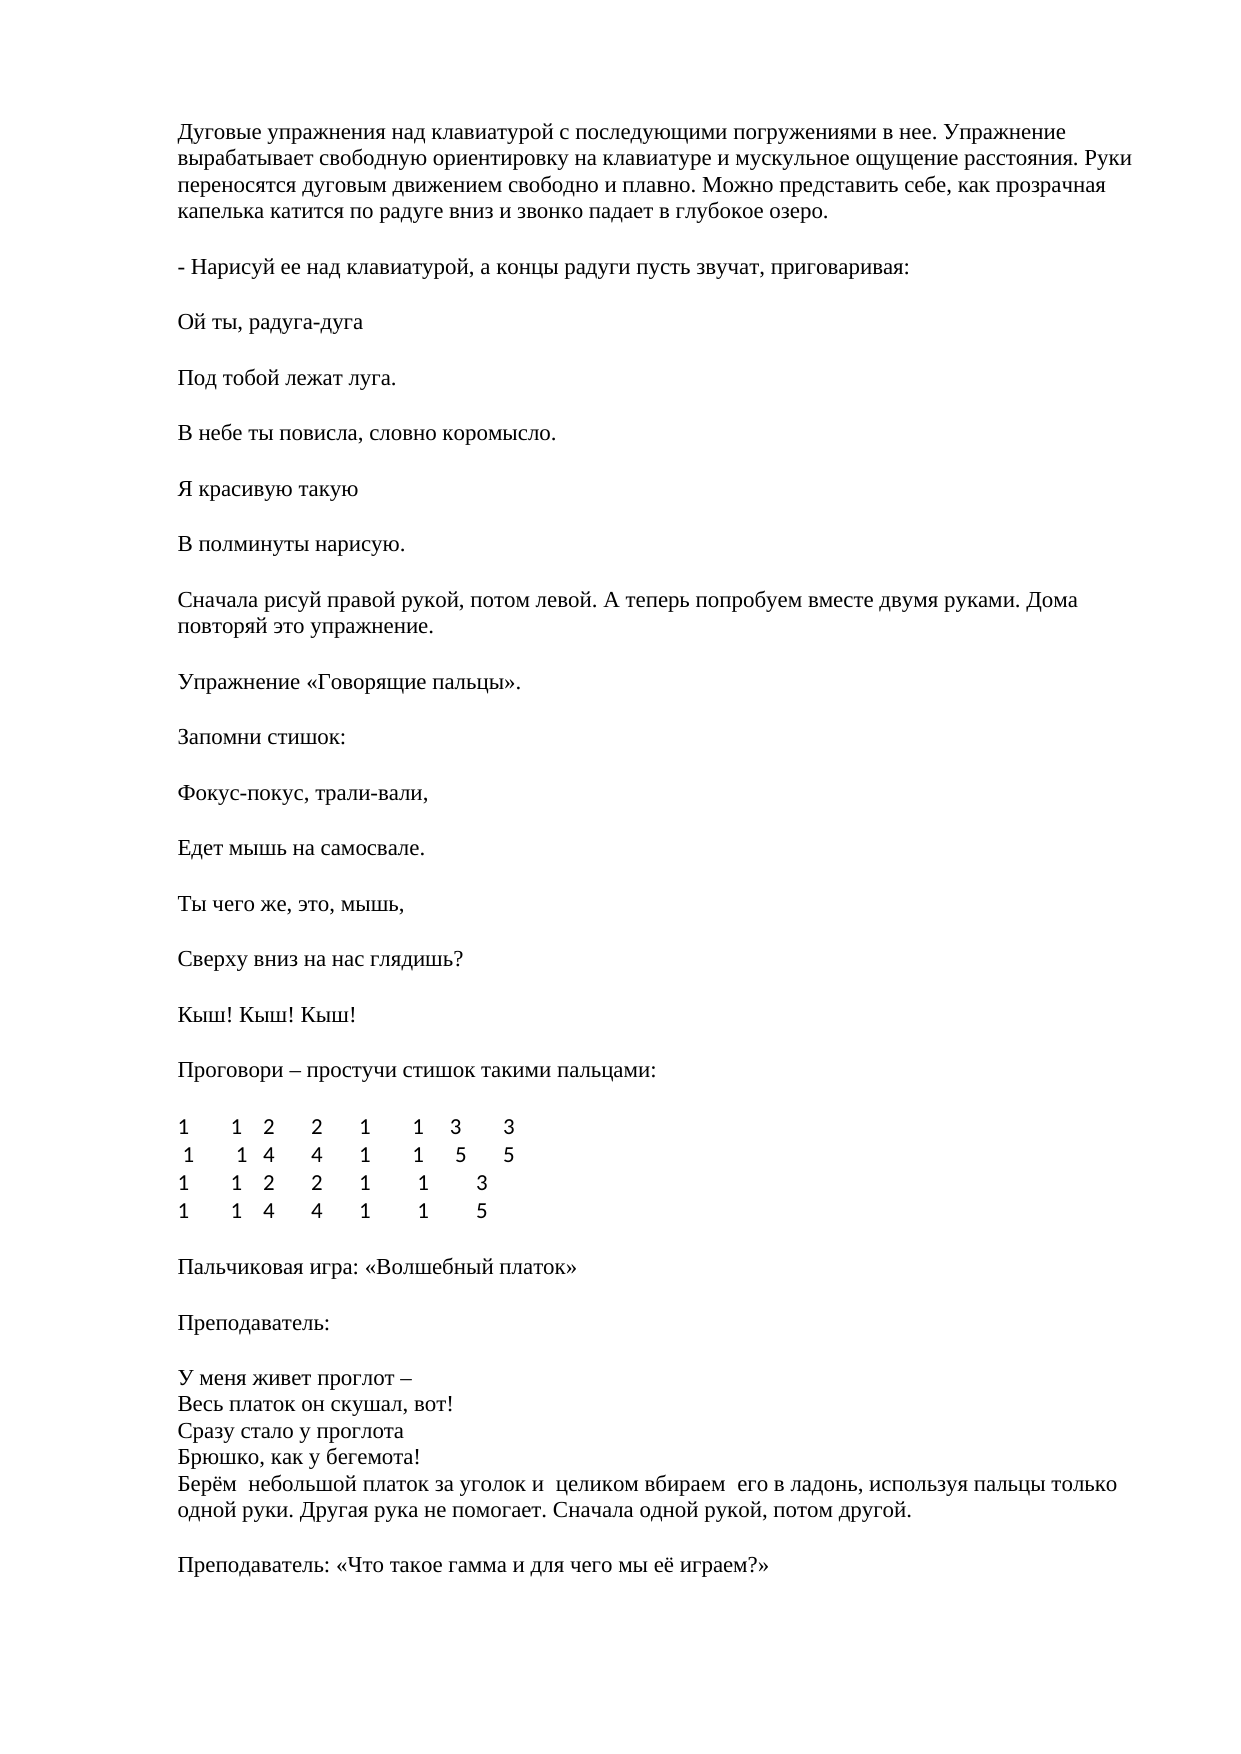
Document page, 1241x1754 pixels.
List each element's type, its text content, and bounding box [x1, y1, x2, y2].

text 1 1 4 4 1 1 5 5 [177, 1140, 1152, 1168]
text - Нарисуй ее над клавиатурой, а концы радуги пусть звучат, приговаривая: [177, 253, 1152, 279]
text 1 1 2 2 1 1 3 3 [177, 1112, 1152, 1140]
text 1 1 2 2 1 1 3 [177, 1168, 1152, 1196]
text Ты чего же, это, мышь, [177, 890, 1152, 916]
text Запомни стишок: [177, 723, 1152, 749]
text Ой ты, радуга-дуга [177, 308, 1152, 334]
text В полминуты нарисую. [177, 530, 1152, 557]
text Проговори – простучи стишок такими пальцами: [177, 1056, 1152, 1083]
text Пальчиковая игра: «Волшебный платок» [177, 1253, 1152, 1279]
text Я красивую такую [177, 475, 1152, 501]
text Фокус-покус, трали-вали, [177, 779, 1152, 805]
text У меня живет проглот – Весь платок он скушал, вот! Сразу стало у проглота Брюшко, как у бегемота! Берём небольшой платок за уголок и целиком вбираем его в ладонь, используя пальцы только одной руки. Другая рука не помогает. Сначала одной рукой, потом другой. [177, 1364, 1152, 1522]
text 1 1 4 4 1 1 5 [177, 1196, 1152, 1224]
text Под тобой лежат луга. [177, 364, 1152, 390]
text Преподаватель: [177, 1309, 1152, 1335]
text Упражнение «Говорящие пальцы». [177, 668, 1152, 694]
text Кыш! Кыш! Кыш! [177, 1001, 1152, 1027]
text Сначала рисуй правой рукой, потом левой. А теперь попробуем вместе двумя руками. Дома повторяй это упражнение. [177, 586, 1152, 638]
text Преподаватель: «Что такое гамма и для чего мы её играем?» [177, 1551, 1152, 1578]
text Едет мышь на самосвале. [177, 834, 1152, 861]
text В небе ты повисла, словно коромысло. [177, 419, 1152, 446]
text Дуговые упражнения над клавиатурой с последующими погружениями в нее. Упражнение вырабатывает свободную ориентировку на клавиатуре и мускульное ощущение расстояния. Руки переносятся дуговым движением свободно и плавно. Можно представить себе, как прозрачная капелька катится по радуге вниз и звонко падает в глубокое озеро. [177, 118, 1152, 223]
text Сверху вниз на нас глядишь? [177, 945, 1152, 972]
